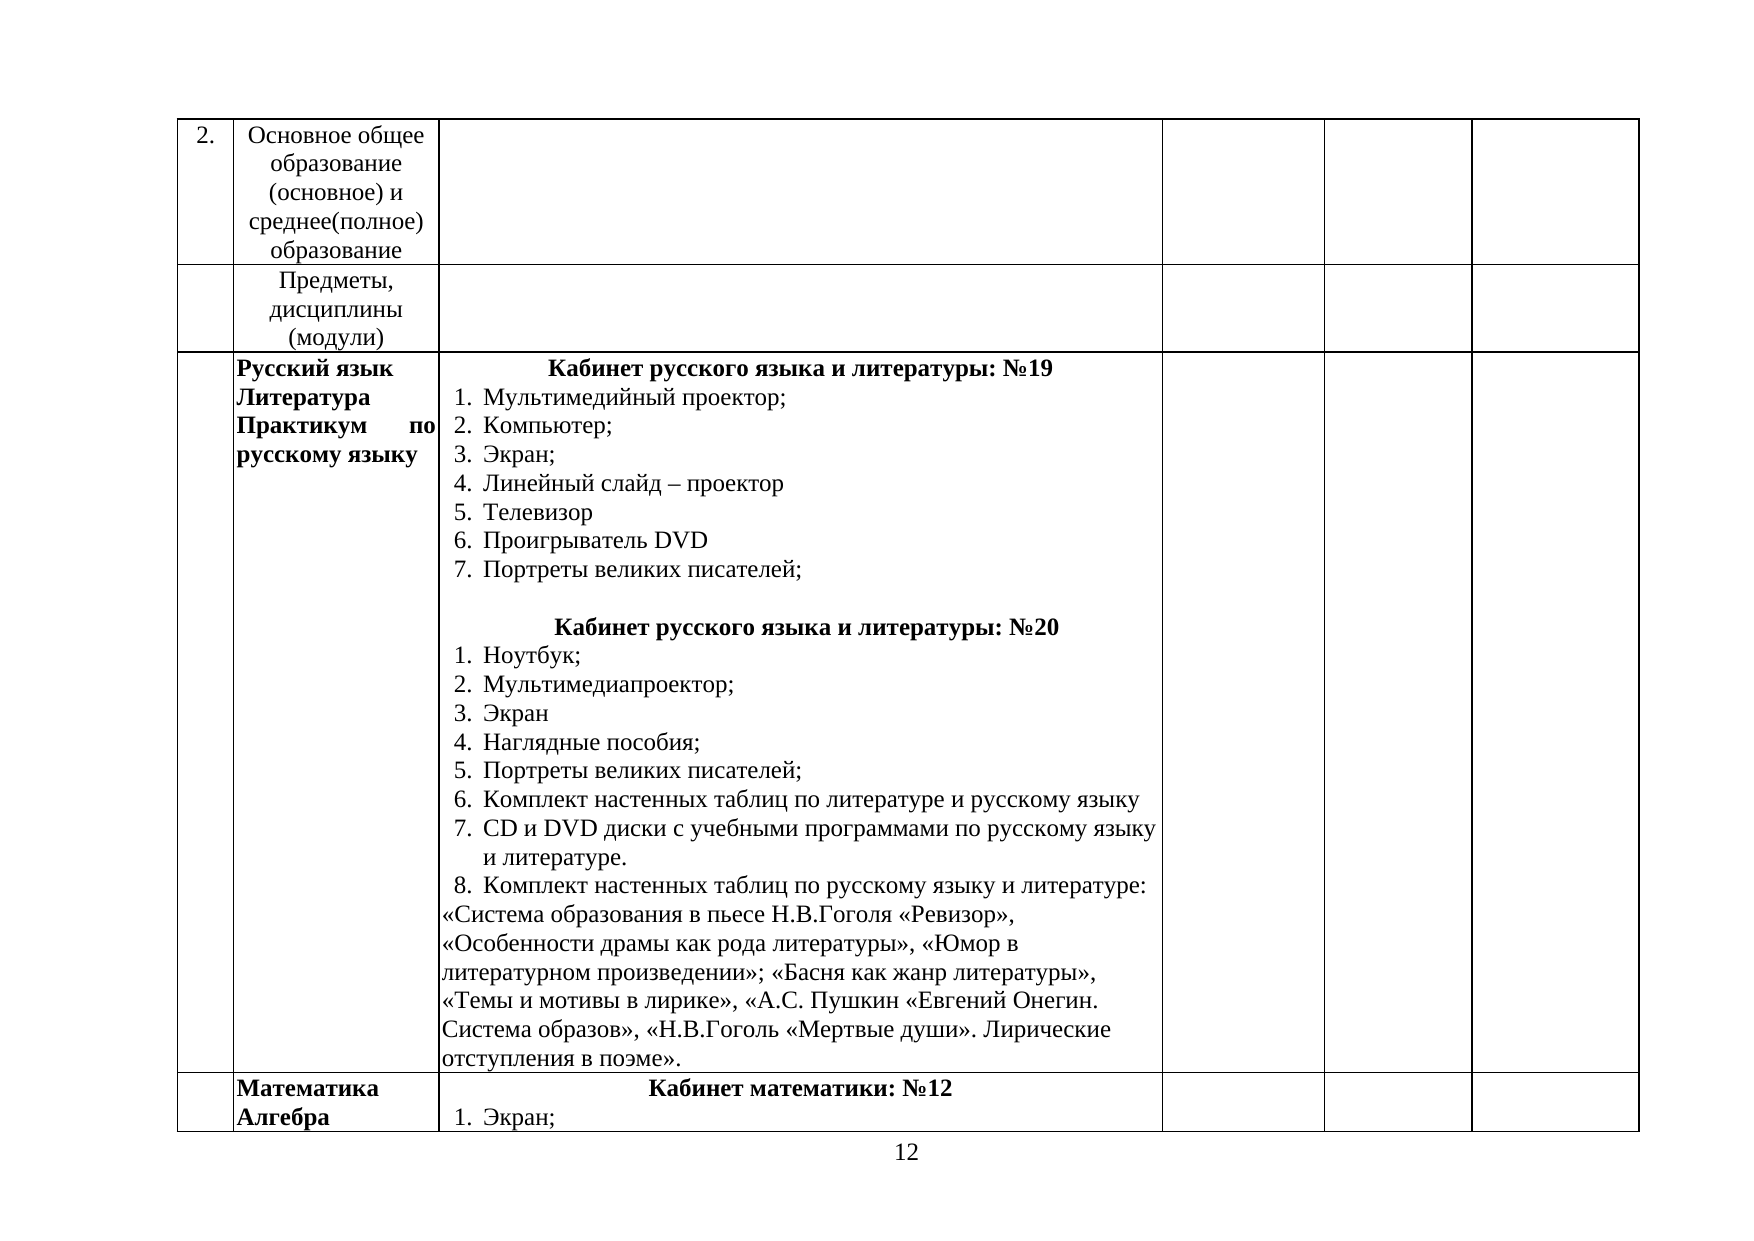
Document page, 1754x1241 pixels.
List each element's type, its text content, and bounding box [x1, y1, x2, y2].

table_header [1325, 120, 1471, 263]
table_header 2. [178, 120, 233, 263]
table_cell [1473, 353, 1638, 1072]
table_cell [1163, 265, 1324, 351]
table_cell Предметы, дисциплины (модули) [234, 265, 438, 351]
table_cell [1325, 1073, 1471, 1131]
table_cell [178, 353, 233, 1072]
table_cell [234, 1073, 438, 1131]
table_cell [178, 1073, 233, 1131]
table_header [1163, 120, 1324, 263]
table_header [1473, 120, 1638, 263]
table_header [440, 120, 1162, 263]
table_cell [1163, 1073, 1324, 1131]
table_cell [1473, 265, 1638, 351]
table_header Основное общее образование (основное) и среднее(полное) образование [234, 120, 438, 263]
table_cell [178, 265, 233, 351]
table_cell Кабинет русского языка и литературы: №19 Мультимедийный проектор; Компьютер; Экран; Линейный слайд – проектор Телевизор Проигрыватель DVD Портреты великих писателей; Кабинет русского языка и литературы: №20 Ноутбук; Мультимедиапроектор; Экран Наглядные пособия; Портреты великих писателей; Комплект настенных таблиц по литературе и русскому языку CD и DVD диски с учебными программами по русскому языку и литературе. Комплект настенных таблиц по русскому языку и литературе: «Система образования в пьесе Н.В.Гоголя «Ревизор», «Особенности драмы как рода литературы», «Юмор в литературном произведении»; «Басня как жанр литературы», «Темы и мотивы в лирике», «А.С. Пушкин «Евгений Онегин. Система образов», «Н.В.Гоголь «Мертвые души». Лирические отступления в поэме». [440, 353, 1162, 1072]
table_cell [1325, 265, 1471, 351]
table_cell [1163, 353, 1324, 1072]
table_cell [1325, 353, 1471, 1072]
table_cell [1473, 1073, 1638, 1131]
table_cell Русский язык Литература Практикум по русскому языку [234, 353, 438, 1072]
table_cell [440, 265, 1162, 351]
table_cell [440, 1073, 1162, 1131]
